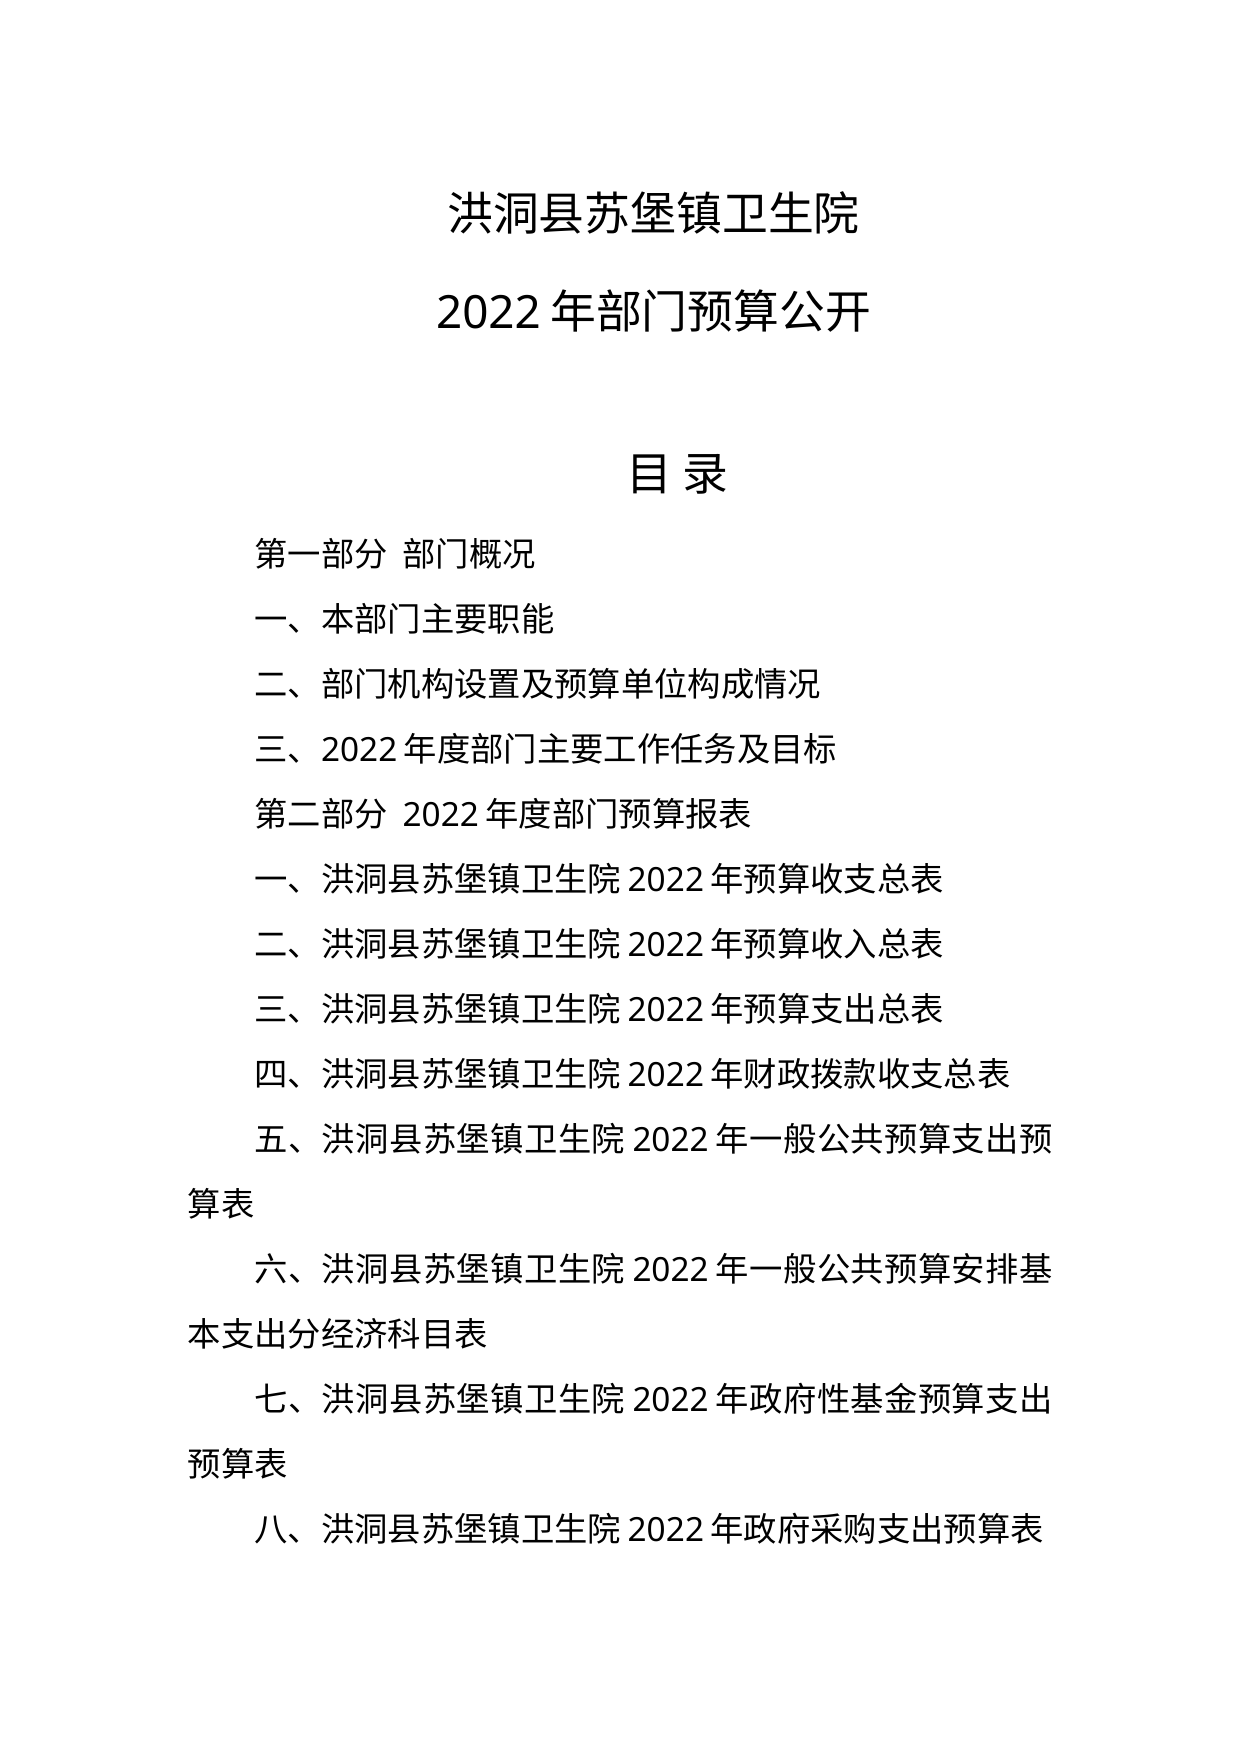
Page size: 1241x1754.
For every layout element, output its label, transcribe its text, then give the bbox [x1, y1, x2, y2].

text 第一部分 部门概况 [187, 519, 1053, 584]
text 八、洪洞县苏堡镇卫生院2022年政府采购支出预算表 [187, 1494, 1053, 1559]
text 第二部分 2022年度部门预算报表 [187, 779, 1053, 844]
text 目 录 [187, 422, 1053, 519]
text 二、洪洞县苏堡镇卫生院2022年预算收入总表 [187, 909, 1053, 974]
text 2022年部门预算公开 [187, 259, 1053, 357]
text 一、本部门主要职能 [187, 584, 1053, 649]
text 七、洪洞县苏堡镇卫生院2022年政府性基金预算支出预算表 [187, 1364, 1053, 1494]
text 四、洪洞县苏堡镇卫生院2022年财政拨款收支总表 [187, 1039, 1053, 1104]
text 三、2022年度部门主要工作任务及目标 [187, 714, 1053, 779]
text 二、部门机构设置及预算单位构成情况 [187, 649, 1053, 714]
text 六、洪洞县苏堡镇卫生院2022年一般公共预算安排基本支出分经济科目表 [187, 1234, 1053, 1364]
text 三、洪洞县苏堡镇卫生院2022年预算支出总表 [187, 974, 1053, 1039]
text 一、洪洞县苏堡镇卫生院2022年预算收支总表 [187, 844, 1053, 909]
text 洪洞县苏堡镇卫生院 [187, 162, 1053, 259]
text 五、洪洞县苏堡镇卫生院2022年一般公共预算支出预算表 [187, 1104, 1053, 1234]
